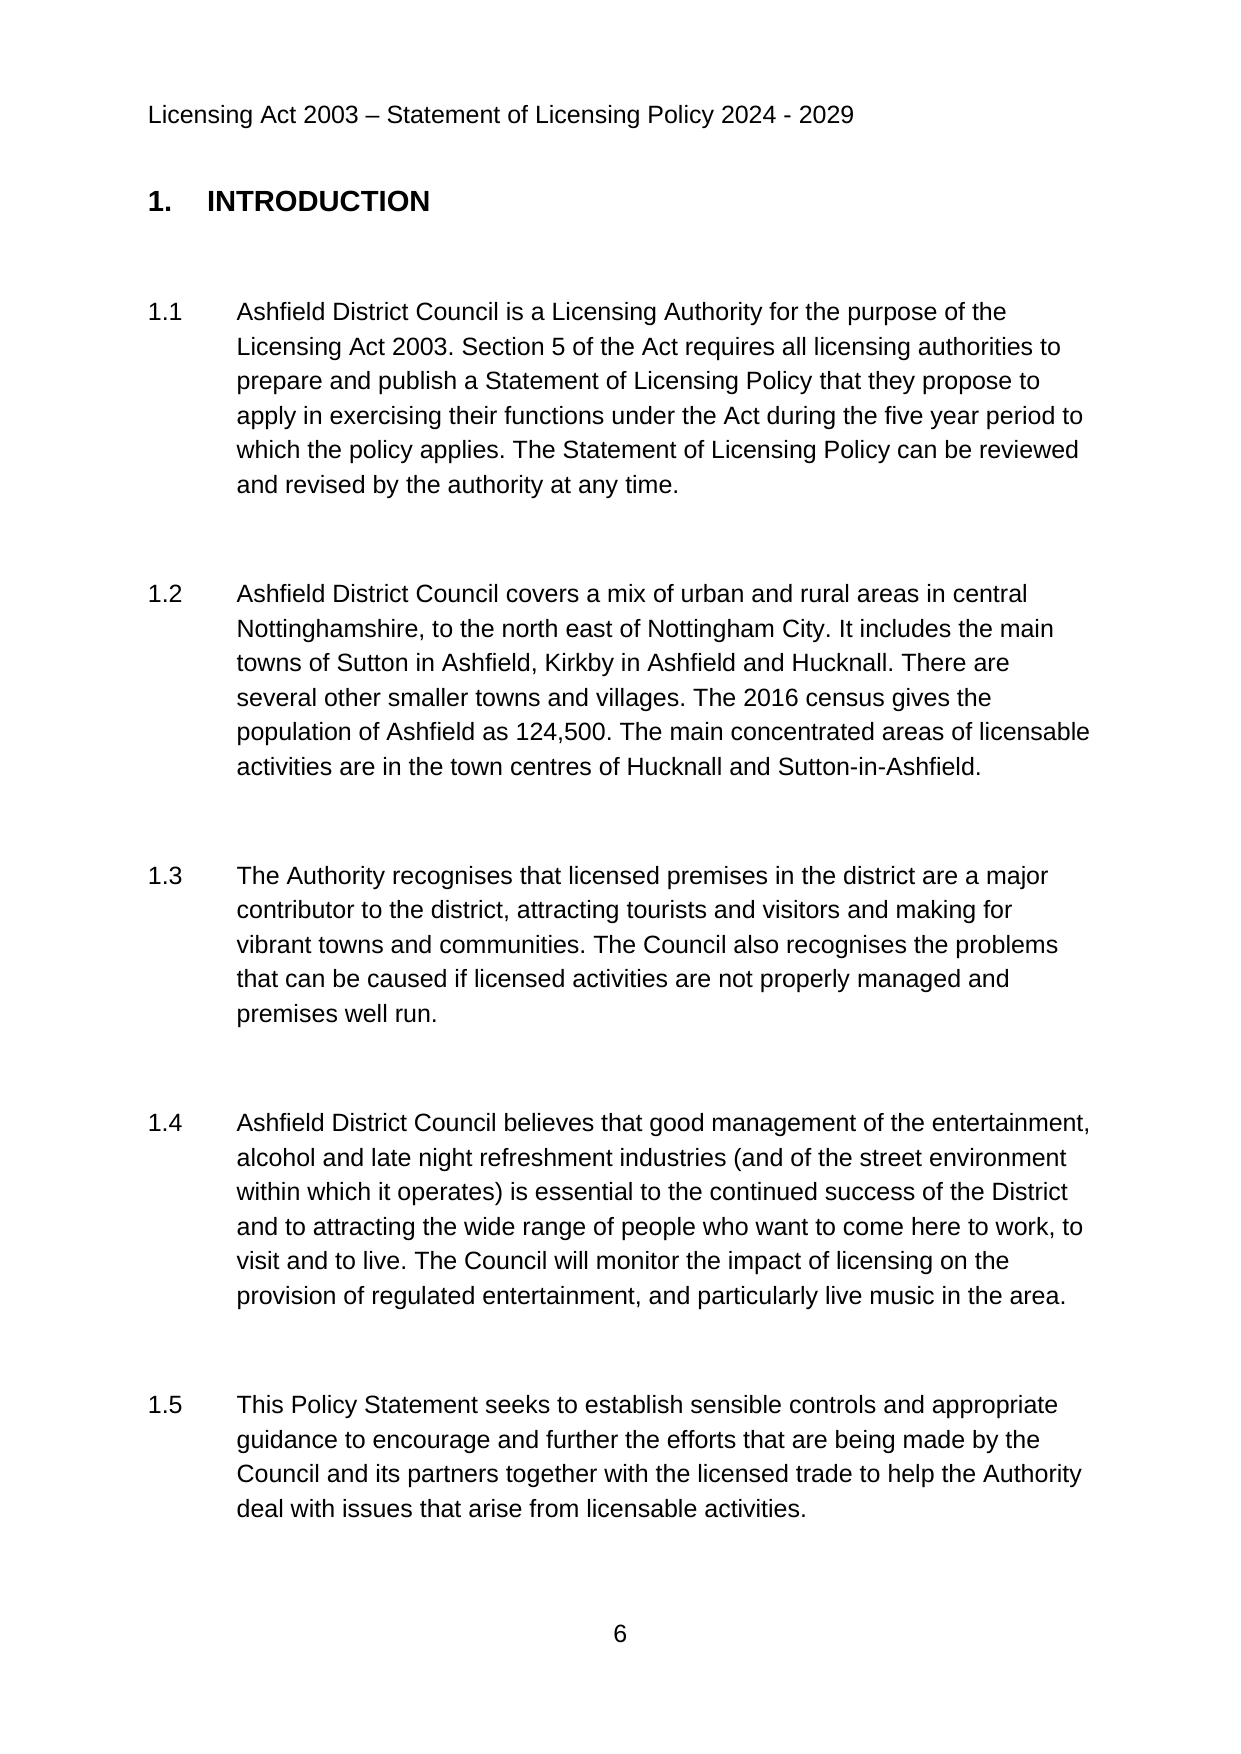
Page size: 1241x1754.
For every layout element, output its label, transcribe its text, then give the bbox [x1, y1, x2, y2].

list 1.1 Ashfield District Council is a Licensing Authority for the purpose of the Licensing Act 2003. Section 5 of the Act requires all licensing authorities to prepare and publish a Statement of Licensing Policy that they propose to apply in exercising their functions under the Act during the five year period to which the policy applies. The Statement of Licensing Policy can be reviewed and revised by the authority at any time. [148, 297, 1092, 498]
list 1.4 Ashfield District Council believes that good management of the entertainment, alcohol and late night refreshment industries (and of the street environment within which it operates) is essential to the continued success of the District and to attracting the wide range of people who want to come here to work, to visit and to live. The Council will monitor the impact of licensing on the provision of regulated entertainment, and particularly live music in the area. [148, 1108, 1092, 1309]
list 1.5 This Policy Statement seeks to establish sensible controls and appropriate guidance to encourage and further the efforts that are being made by the Council and its partners together with the licensed trade to help the Authority deal with issues that arise from licensable activities. [148, 1390, 1092, 1522]
list 1.3 The Authority recognises that licensed premises in the district are a major contributor to the district, attracting tourists and visitors and making for vibrant towns and communities. The Council also recognises the problems that can be caused if licensed activities are not properly managed and premises well run. [148, 861, 1092, 1028]
list 1.2 Ashfield District Council covers a mix of urban and rural areas in central Nottinghamshire, to the north east of Nottingham City. It includes the main towns of Sutton in Ashfield, Kirkby in Ashfield and Hucknall. There are several other smaller towns and villages. The 2016 census gives the population of Ashfield as 124,500. The main concentrated areas of licensable activities are in the town centres of Hucknall and Sutton-in-Ashfield. [148, 579, 1092, 780]
subtitle INTRODUCTION [148, 184, 1092, 218]
